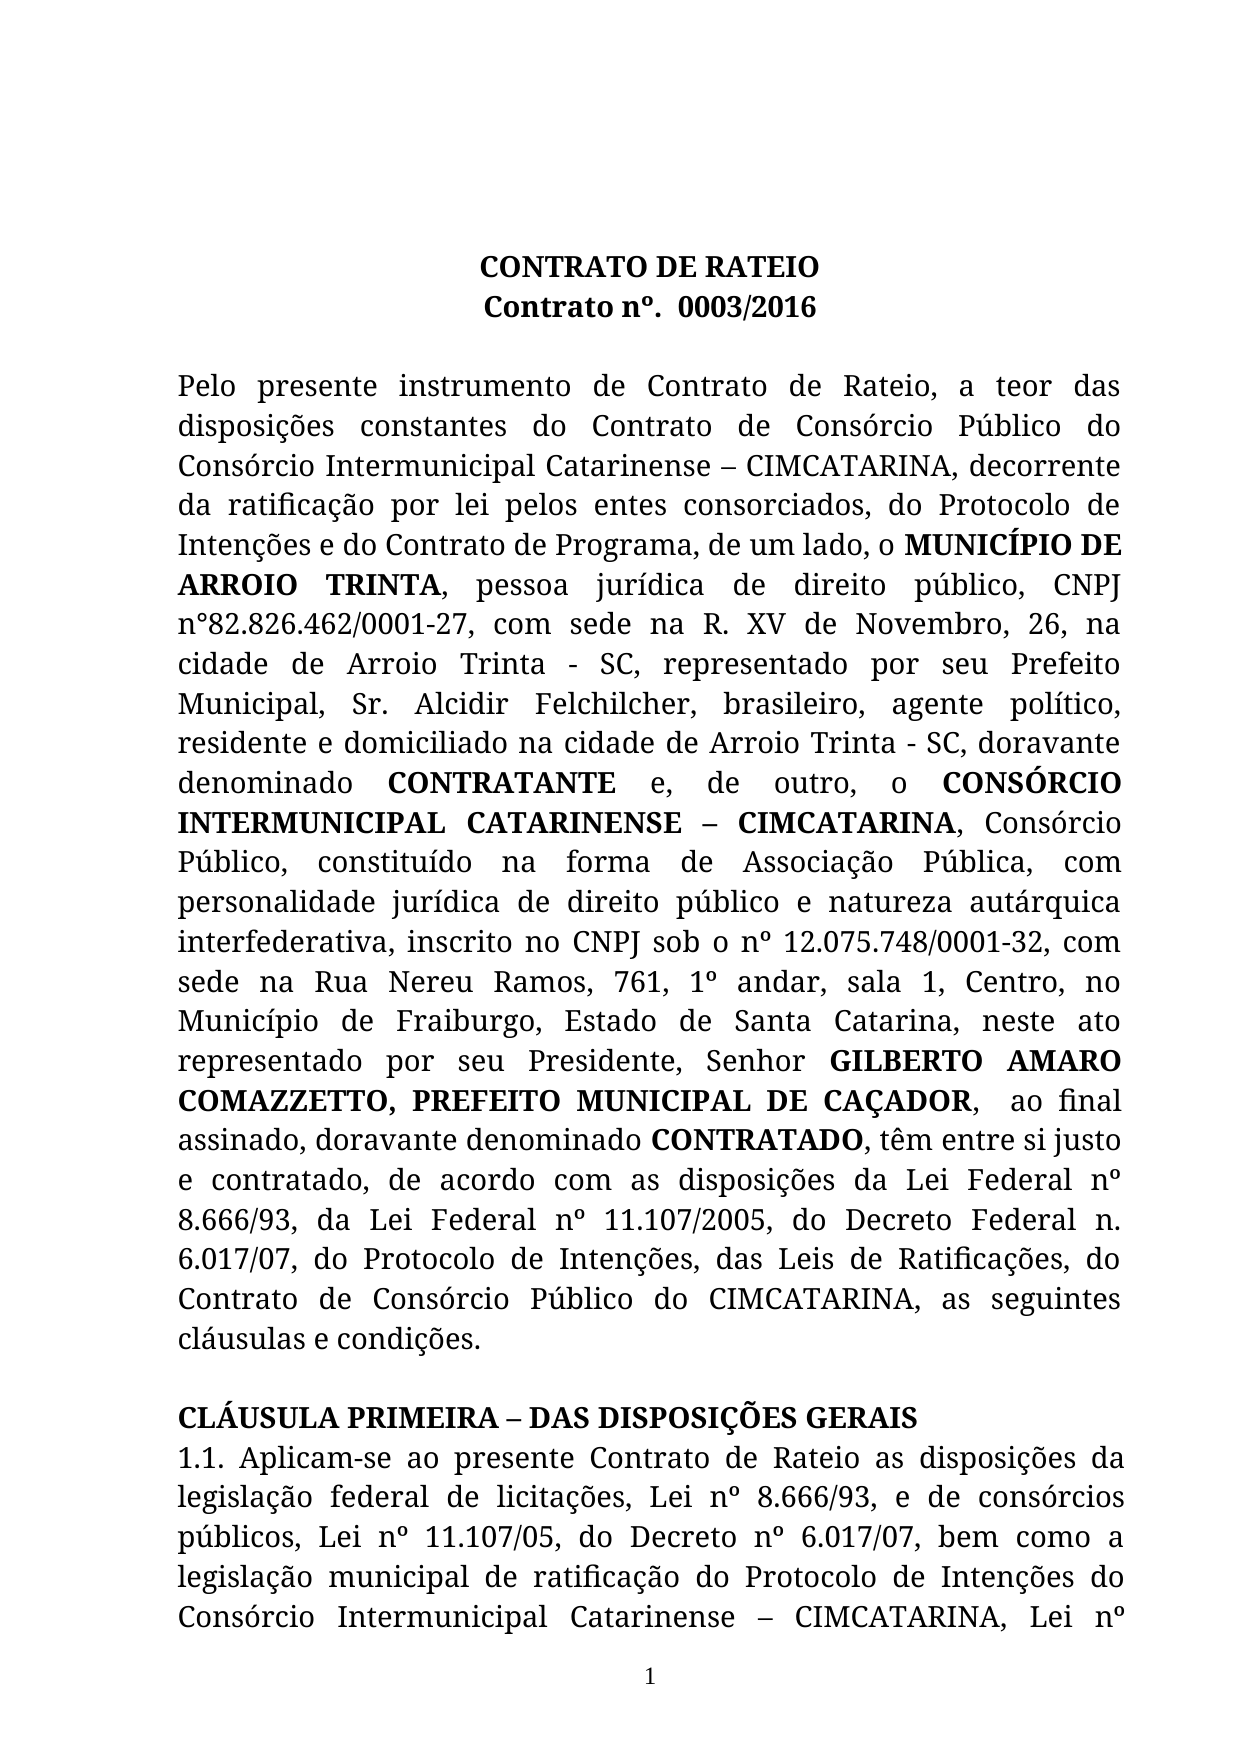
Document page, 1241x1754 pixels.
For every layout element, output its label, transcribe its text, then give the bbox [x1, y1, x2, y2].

text Pelo presente instrumento de Contrato de Rateio, a teor das disposições constantes do Contrato de Consórcio Público do Consórcio Intermunicipal Catarinense – CIMCATARINA, decorrente da ratificação por lei pelos entes consorciados, do Protocolo de Intenções e do Contrato de Programa, de um lado, o MUNICÍPIO DE ARROIO TRINTA, pessoa jurídica de direito público, CNPJ n°82.826.462/0001-27, com sede na R. XV de Novembro, 26, na cidade de Arroio Trinta - SC, representado por seu Prefeito Municipal, Sr. Alcidir Felchilcher, brasileiro, agente político, residente e domiciliado na cidade de Arroio Trinta - SC, doravante denominado CONTRATANTE e, de outro, o CONSÓRCIO INTERMUNICIPAL CATARINENSE – CIMCATARINA, Consórcio Público, constituído na forma de Associação Pública, com personalidade jurídica de direito público e natureza autárquica interfederativa, inscrito no CNPJ sob o nº 12.075.748/0001-32, com sede na Rua Nereu Ramos, 761, 1º andar, sala 1, Centro, no Município de Fraiburgo, Estado de Santa Catarina, neste ato representado por seu Presidente, Senhor GILBERTO AMARO COMAZZETTO, PREFEITO MUNICIPAL DE CAÇADOR, ao final assinado, doravante denominado CONTRATADO, têm entre si justo e contratado, de acordo com as disposições da Lei Federal nº 8.666/93, da Lei Federal nº 11.107/2005, do Decreto Federal n. 6.017/07, do Protocolo de Intenções, das Leis de Ratificações, do Contrato de Consórcio Público do CIMCATARINA, as seguintes cláusulas e condições. [177, 366, 1122, 1358]
text CONTRATO DE RATEIO [177, 246, 1122, 286]
text CLÁUSULA PRIMEIRA – DAS DISPOSIÇÕES GERAIS [177, 1397, 1122, 1437]
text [177, 1437, 1126, 1636]
text Contrato nº. 0003/2016 [177, 286, 1122, 326]
